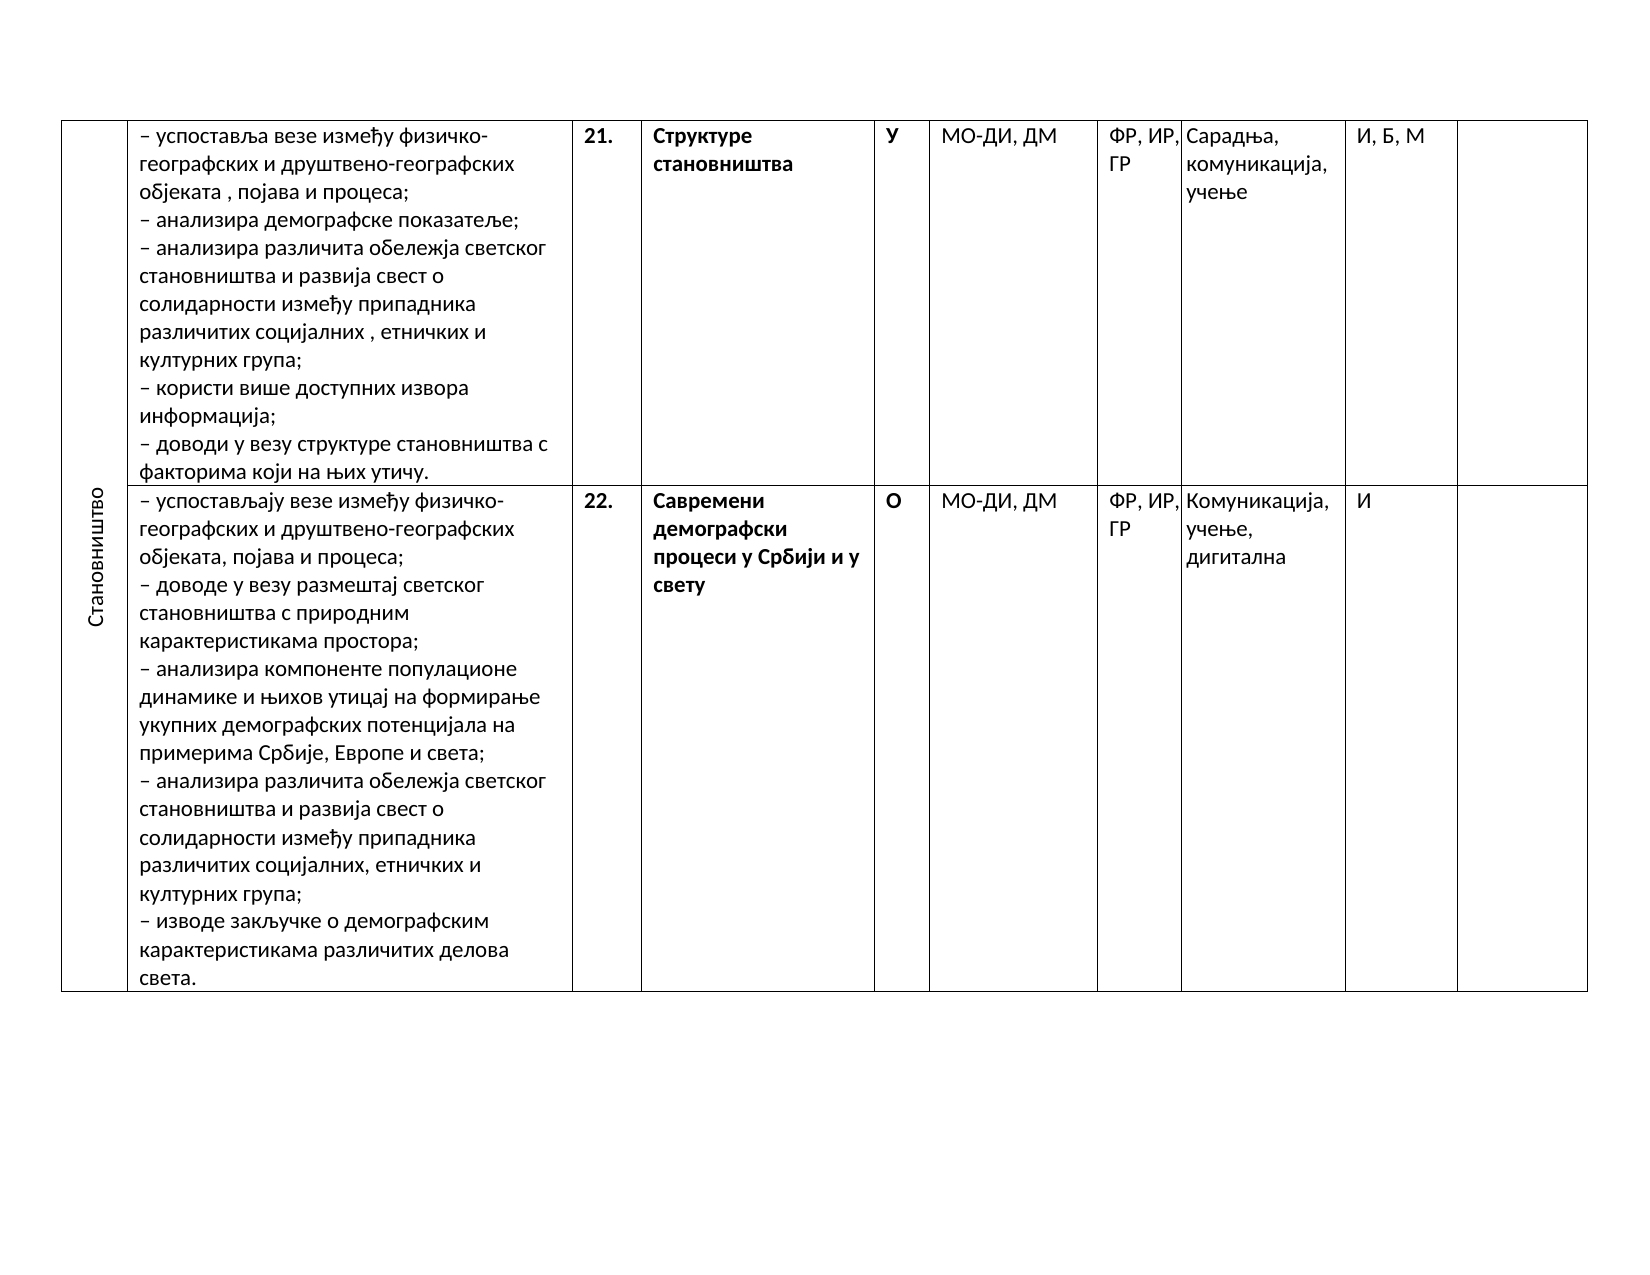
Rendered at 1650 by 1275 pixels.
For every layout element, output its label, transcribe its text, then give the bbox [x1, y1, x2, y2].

table_cell О [875, 486, 929, 991]
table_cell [128, 486, 572, 991]
table_cell И, Б, М [1346, 121, 1457, 485]
table_cell [1458, 121, 1587, 485]
table_cell И [1346, 486, 1457, 991]
table_cell – успоставља везе између физичко-географских и друштвено-географских објеката , појава и процеса; – анализира демографске показатеље; – анализира различита обележја светског становништва и развија свест о солидарности између припадника различитих социјалних , етничких и културних група; – користи више доступних извора информација; – доводи у везу структуре становништва с факторима који на њих утичу. [128, 121, 572, 485]
table_cell [1458, 486, 1587, 991]
table_cell У [875, 121, 929, 485]
table_cell ФР, ИР, ГР [1098, 121, 1181, 485]
table_cell Становништво [62, 121, 127, 991]
table_cell МО-ДИ, ДМ [930, 486, 1097, 991]
table_cell МО-ДИ, ДМ [930, 121, 1097, 485]
table_cell Савремени демографски процеси у Србији и у свету [642, 486, 874, 991]
table_cell Комуникација, учење, дигитална [1182, 486, 1345, 991]
table_cell 21. [573, 121, 641, 485]
table_cell Структуре становништва [642, 121, 874, 485]
table_cell 22. [573, 486, 641, 991]
table_cell ФР, ИР, ГР [1098, 486, 1181, 991]
table_cell Сарадња, комуникација, учење [1182, 121, 1345, 485]
